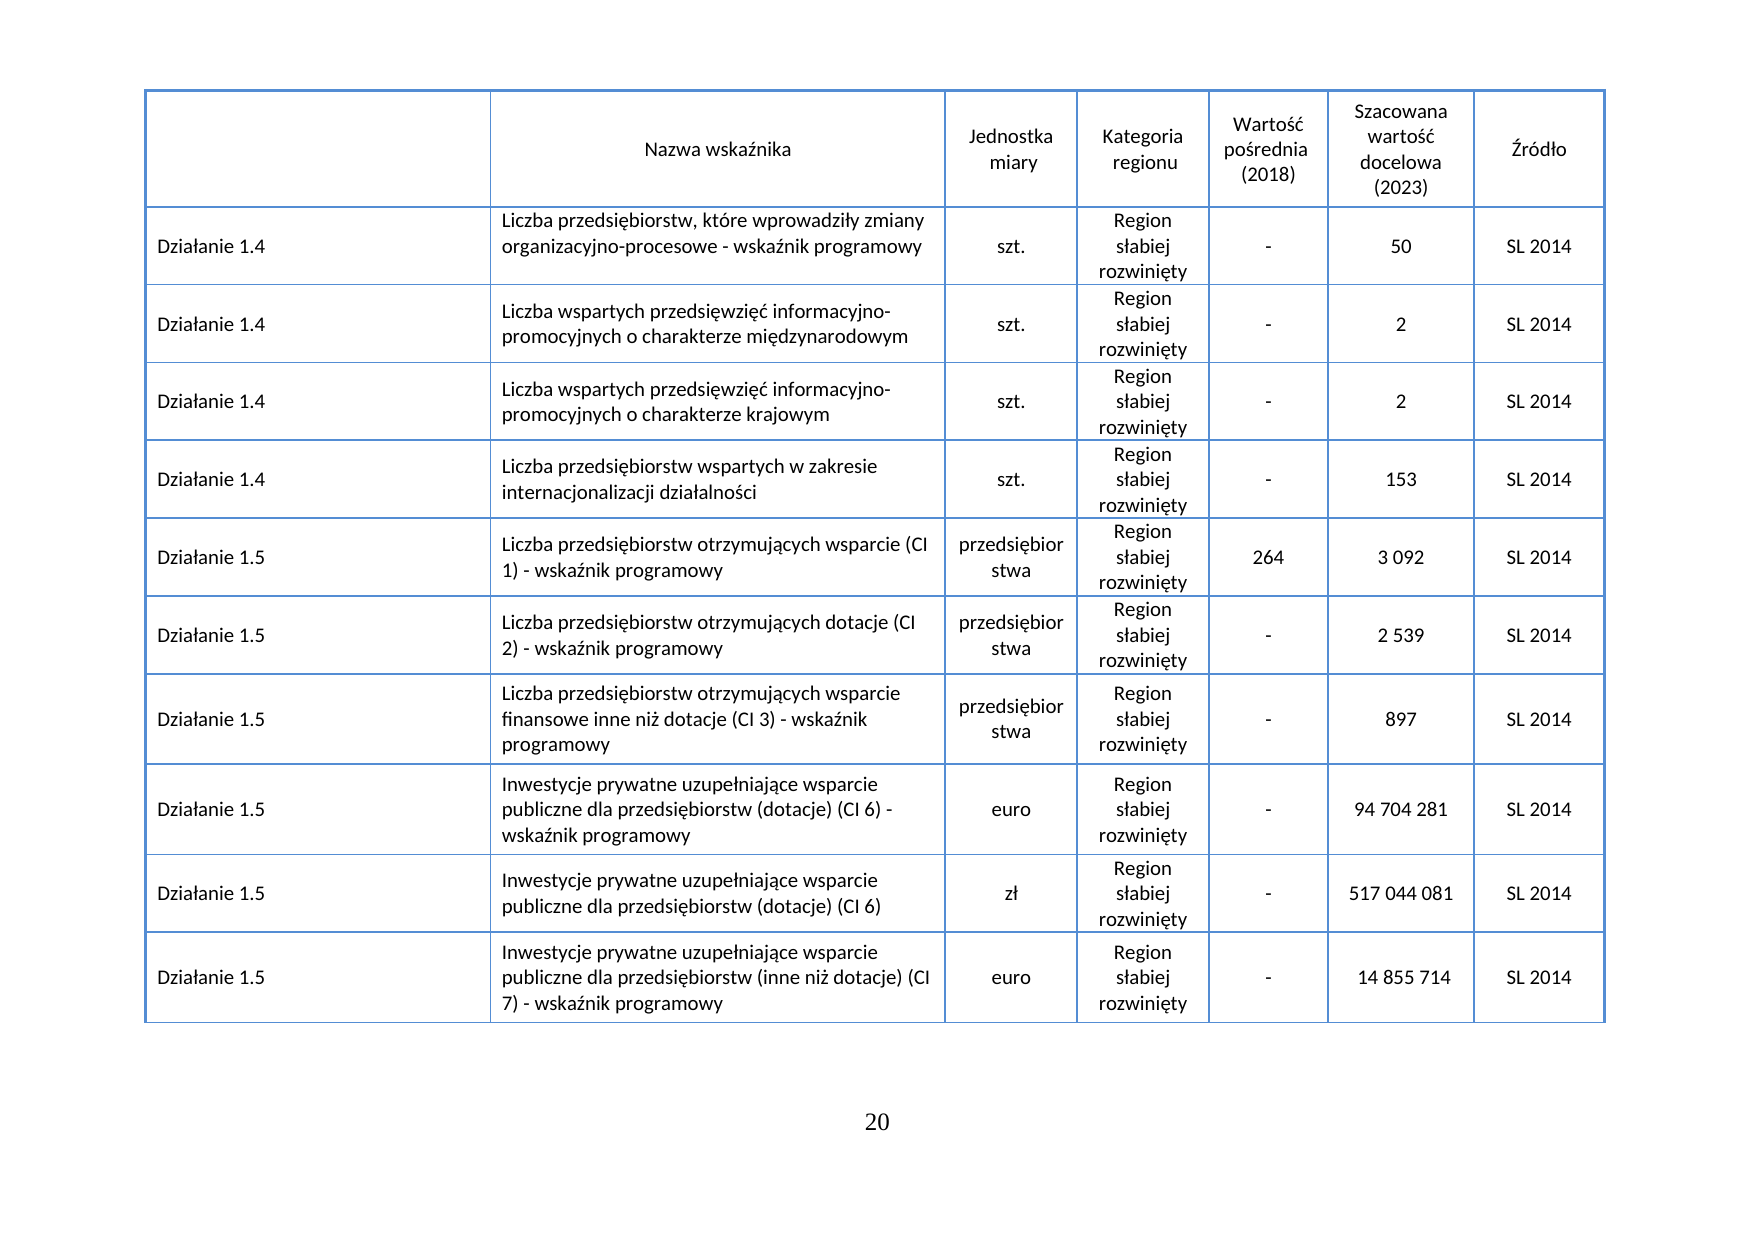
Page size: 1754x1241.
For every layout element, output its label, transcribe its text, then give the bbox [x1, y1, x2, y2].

table_header Szacowana wartość docelowa (2023) [1329, 92, 1473, 206]
table_cell Region słabiej rozwinięty [1078, 933, 1208, 1022]
table_cell 50 [1329, 208, 1473, 284]
table_cell euro [946, 933, 1076, 1022]
table_cell Region słabiej rozwinięty [1078, 597, 1208, 673]
table_cell Region słabiej rozwinięty [1078, 363, 1208, 439]
table_cell - [1210, 363, 1327, 439]
table_cell - [1210, 765, 1327, 853]
table_cell euro [946, 765, 1076, 853]
table_cell Działanie 1.5 [147, 519, 490, 595]
table_cell SL 2014 [1475, 933, 1603, 1022]
table_cell Region słabiej rozwinięty [1078, 285, 1208, 362]
table_cell Inwestycje prywatne uzupełniające wsparcie publiczne dla przedsiębiorstw (dotacje) (CI 6) - wskaźnik programowy [491, 765, 944, 853]
table_cell Region słabiej rozwinięty [1078, 765, 1208, 853]
table_cell Działanie 1.5 [147, 597, 490, 673]
table_cell Działanie 1.5 [147, 765, 490, 853]
table_header Jednostka miary [946, 92, 1076, 206]
table_cell Region słabiej rozwinięty [1078, 519, 1208, 595]
table_cell - [1210, 285, 1327, 362]
table_cell Region słabiej rozwinięty [1078, 855, 1208, 931]
table_cell szt. [946, 208, 1076, 284]
table_cell Liczba przedsiębiorstw, które wprowadziły zmiany organizacyjno-procesowe - wskaźnik programowy [491, 208, 944, 284]
table_header Nazwa wskaźnika [491, 92, 944, 206]
table_cell Działanie 1.5 [147, 855, 490, 931]
table_cell zł [946, 855, 1076, 931]
table_cell 2 539 [1329, 597, 1473, 673]
table_cell - [1210, 441, 1327, 517]
table_cell 94 704 281 [1329, 765, 1473, 853]
table_cell 14 855 714 [1329, 933, 1473, 1022]
table_cell SL 2014 [1475, 208, 1603, 284]
table_cell Działanie 1.4 [147, 363, 490, 439]
table_cell 3 092 [1329, 519, 1473, 595]
table_cell szt. [946, 285, 1076, 362]
table_cell SL 2014 [1475, 855, 1603, 931]
table_cell Liczba wspartych przedsięwzięć informacyjno-promocyjnych o charakterze międzynarodowym [491, 285, 944, 362]
table_cell szt. [946, 441, 1076, 517]
table_cell Inwestycje prywatne uzupełniające wsparcie publiczne dla przedsiębiorstw (inne niż dotacje) (CI 7) - wskaźnik programowy [491, 933, 944, 1022]
table_cell SL 2014 [1475, 363, 1603, 439]
table_cell 2 [1329, 285, 1473, 362]
table_cell SL 2014 [1475, 765, 1603, 853]
table_cell - [1210, 208, 1327, 284]
table_cell 2 [1329, 363, 1473, 439]
table_cell Liczba przedsiębiorstw otrzymujących wsparcie (CI 1) - wskaźnik programowy [491, 519, 944, 595]
table_cell - [1210, 855, 1327, 931]
table_cell przedsiębiorstwa [946, 519, 1076, 595]
table_cell przedsiębiorstwa [946, 675, 1076, 763]
table_cell Liczba przedsiębiorstw wspartych w zakresie internacjonalizacji działalności [491, 441, 944, 517]
table_cell Region słabiej rozwinięty [1078, 675, 1208, 763]
table_cell Liczba wspartych przedsięwzięć informacyjno-promocyjnych o charakterze krajowym [491, 363, 944, 439]
table_cell Działanie 1.5 [147, 933, 490, 1022]
table_cell szt. [946, 363, 1076, 439]
table_cell SL 2014 [1475, 519, 1603, 595]
table_cell Działanie 1.5 [147, 675, 490, 763]
table_cell SL 2014 [1475, 285, 1603, 362]
table_cell przedsiębiorstwa [946, 597, 1076, 673]
table_cell Inwestycje prywatne uzupełniające wsparcie publiczne dla przedsiębiorstw (dotacje) (CI 6) [491, 855, 944, 931]
table_cell Region słabiej rozwinięty [1078, 208, 1208, 284]
table_cell - [1210, 597, 1327, 673]
table_cell 153 [1329, 441, 1473, 517]
table_cell Działanie 1.4 [147, 285, 490, 362]
table_cell SL 2014 [1475, 675, 1603, 763]
table_header Źródło [1475, 92, 1603, 206]
table_cell Region słabiej rozwinięty [1078, 441, 1208, 517]
table_header Kategoria regionu [1078, 92, 1208, 206]
table_cell Liczba przedsiębiorstw otrzymujących dotacje (CI 2) - wskaźnik programowy [491, 597, 944, 673]
table_cell - [1210, 675, 1327, 763]
table_cell Liczba przedsiębiorstw otrzymujących wsparcie finansowe inne niż dotacje (CI 3) - wskaźnik programowy [491, 675, 944, 763]
table_header Wartość pośrednia (2018) [1210, 92, 1327, 206]
table_header [147, 92, 490, 206]
table_cell 897 [1329, 675, 1473, 763]
table_cell Działanie 1.4 [147, 208, 490, 284]
table_cell Działanie 1.4 [147, 441, 490, 517]
table_cell SL 2014 [1475, 597, 1603, 673]
table_cell 517 044 081 [1329, 855, 1473, 931]
table_cell 264 [1210, 519, 1327, 595]
table_cell - [1210, 933, 1327, 1022]
table_cell SL 2014 [1475, 441, 1603, 517]
